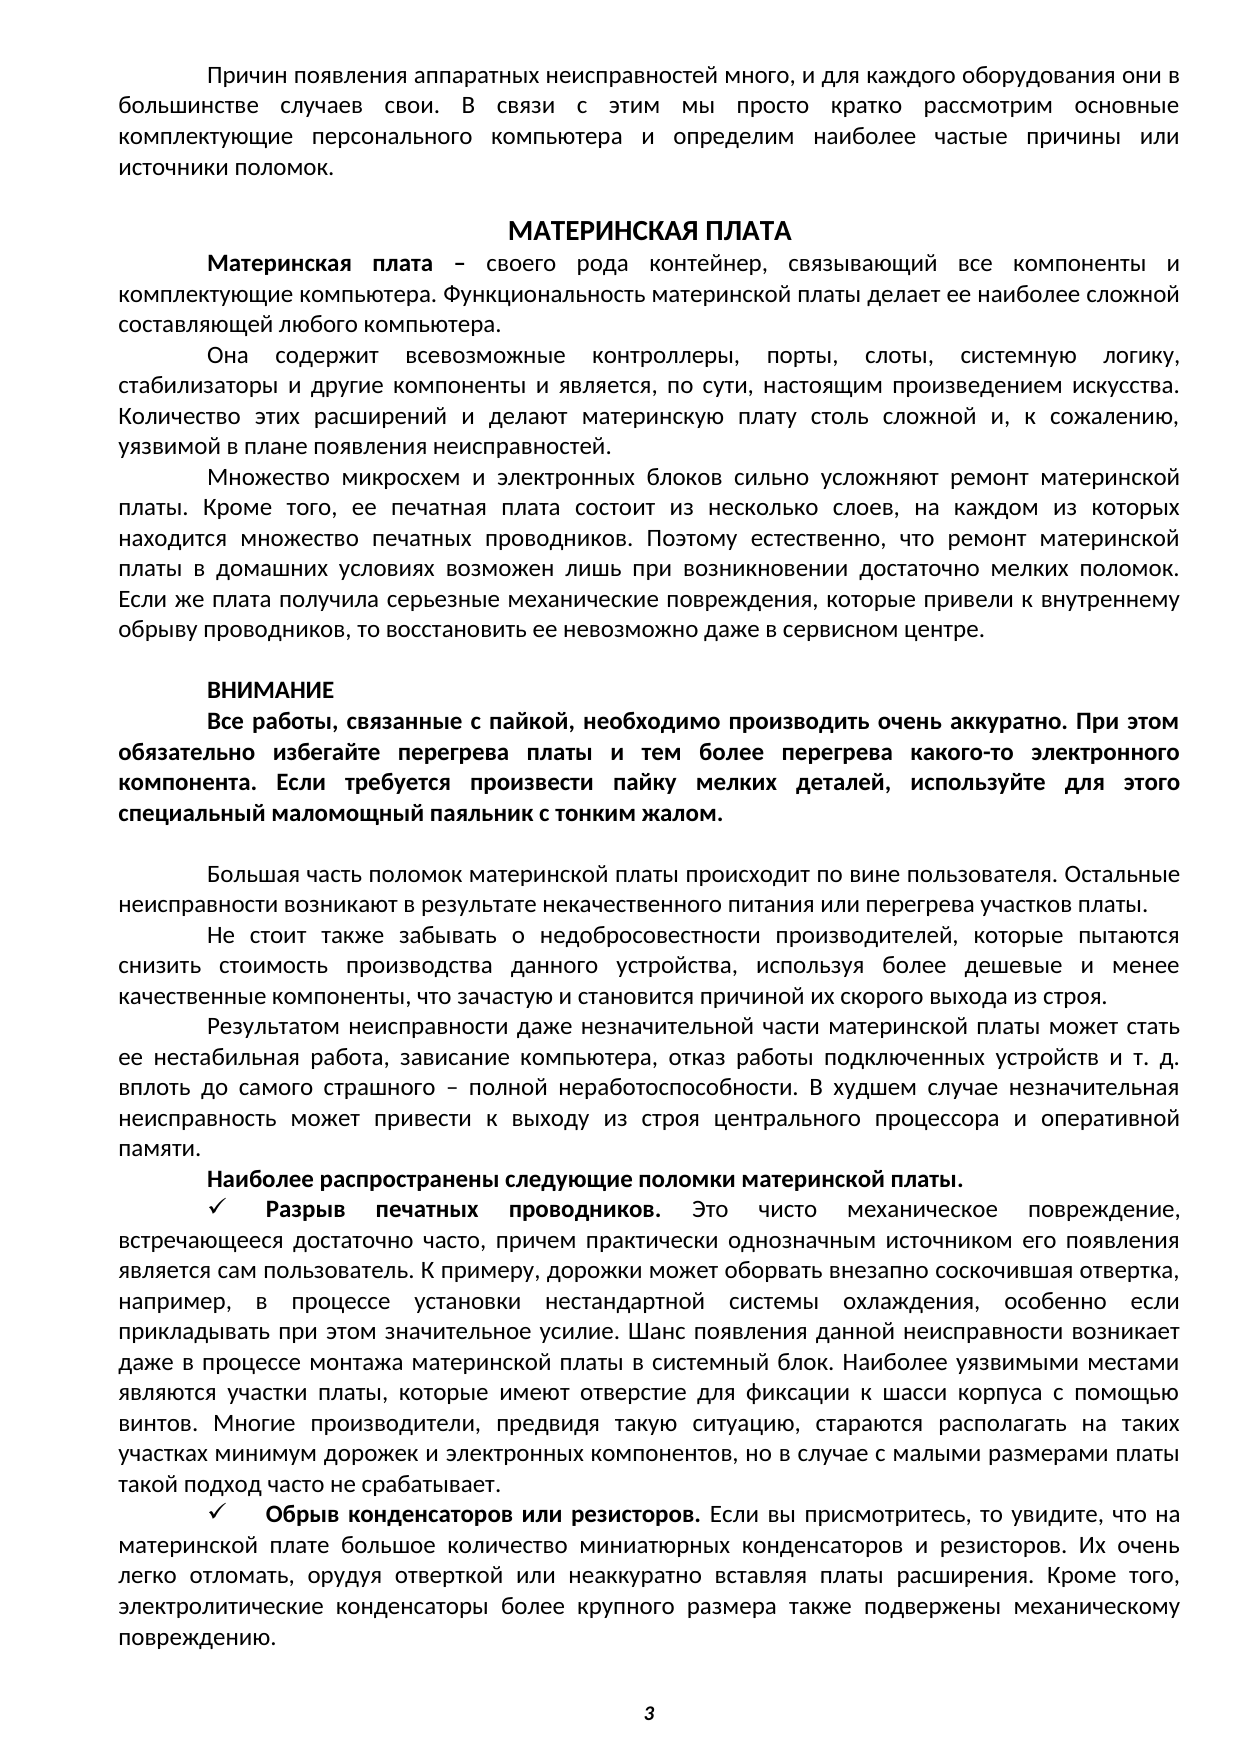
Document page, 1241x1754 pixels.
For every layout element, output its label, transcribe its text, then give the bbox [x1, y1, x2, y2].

list Разрыв печатных проводников. Это чисто механическое повреждение, встречающееся достаточно часто, причем практически однозначным источником его появления является сам пользователь. К примеру, дорожки может оборвать внезапно соскочившая отвертка, например, в процессе установки нестандартной системы охлаждения, особенно если прикладывать при этом значительное усилие. Шанс появления данной неисправности возникает даже в процессе монтажа материнской платы в системный блок. Наиболее уязвимыми местами являются участки платы, которые имеют отверстие для фиксации к шасси корпуса с помощью винтов. Многие производители, предвидя такую ситуацию, стараются располагать на таких участках минимум дорожек и электронных компонентов, но в случае с малыми размерами платы такой подход часто не срабатывает. [118, 1193, 1181, 1499]
text Все работы, связанные с пайкой, необходимо производить очень аккуратно. При этом обязательно избегайте перегрева платы и тем более перегрева какого-то электронного компонента. Если требуется произвести пайку мелких деталей, используйте для этого специальный маломощный паяльник с тонким жалом. [118, 705, 1181, 827]
list Обрыв конденсаторов или резисторов. Если вы присмотритесь, то увидите, что на материнской плате большое количество миниатюрных конденсаторов и резисторов. Их очень легко отломать, орудуя отверткой или неаккуратно вставляя платы расширения. Кроме того, электролитические конденсаторы более крупного размера также подвержены механическому повреждению. [118, 1499, 1181, 1651]
text Результатом неисправности даже незначительной части материнской платы может стать ее нестабильная работа, зависание компьютера, отказ работы подключенных устройств и т. д. вплоть до самого страшного – полной неработоспособности. В худшем случае незначительная неисправность может привести к выходу из строя центрального процессора и оперативной памяти. [118, 1010, 1181, 1163]
text Наиболее распространены следующие поломки материнской платы. [118, 1163, 1181, 1193]
text Множество микросхем и электронных блоков сильно усложняют ремонт материнской платы. Кроме того, ее печатная плата состоит из несколько слоев, на каждом из которых находится множество печатных проводников. Поэтому естественно, что ремонт материнской платы в домашних условиях возможен лишь при возникновении достаточно мелких поломок. Если же плата получила серьезные механические повреждения, которые привели к внутреннему обрыву проводников, то восстановить ее невозможно даже в сервисном центре. [118, 461, 1181, 644]
text Не стоит также забывать о недобросовестности производителей, которые пытаются снизить стоимость производства данного устройства, используя более дешевые и менее качественные компоненты, что зачастую и становится причиной их скорого выхода из строя. [118, 919, 1181, 1010]
text ВНИМАНИЕ [118, 674, 1181, 705]
text Причин появления аппаратных неисправностей много, и для каждого оборудования они в большинстве случаев свои. В связи с этим мы просто кратко рассмотрим основные комплектующие персонального компьютера и определим наиболее частые причины или источники поломок. [118, 59, 1181, 181]
text Большая часть поломок материнской платы происходит по вине пользователя. Остальные неисправности возникают в результате некачественного питания или перегрева участков платы. [118, 858, 1181, 919]
text Она содержит всевозможные контроллеры, порты, слоты, системную логику, стабилизаторы и другие компоненты и является, по сути, настоящим произведением искусства. Количество этих расширений и делают материнскую плату столь сложной и, к сожалению, уязвимой в плане появления неисправностей. [118, 339, 1181, 461]
text Материнская плата – своего рода контейнер, связывающий все компоненты и комплектующие компьютера. Функциональность материнской платы делает ее наиболее сложной составляющей любого компьютера. [118, 247, 1181, 339]
text МАТЕРИНСКАЯ ПЛАТА [118, 212, 1181, 247]
